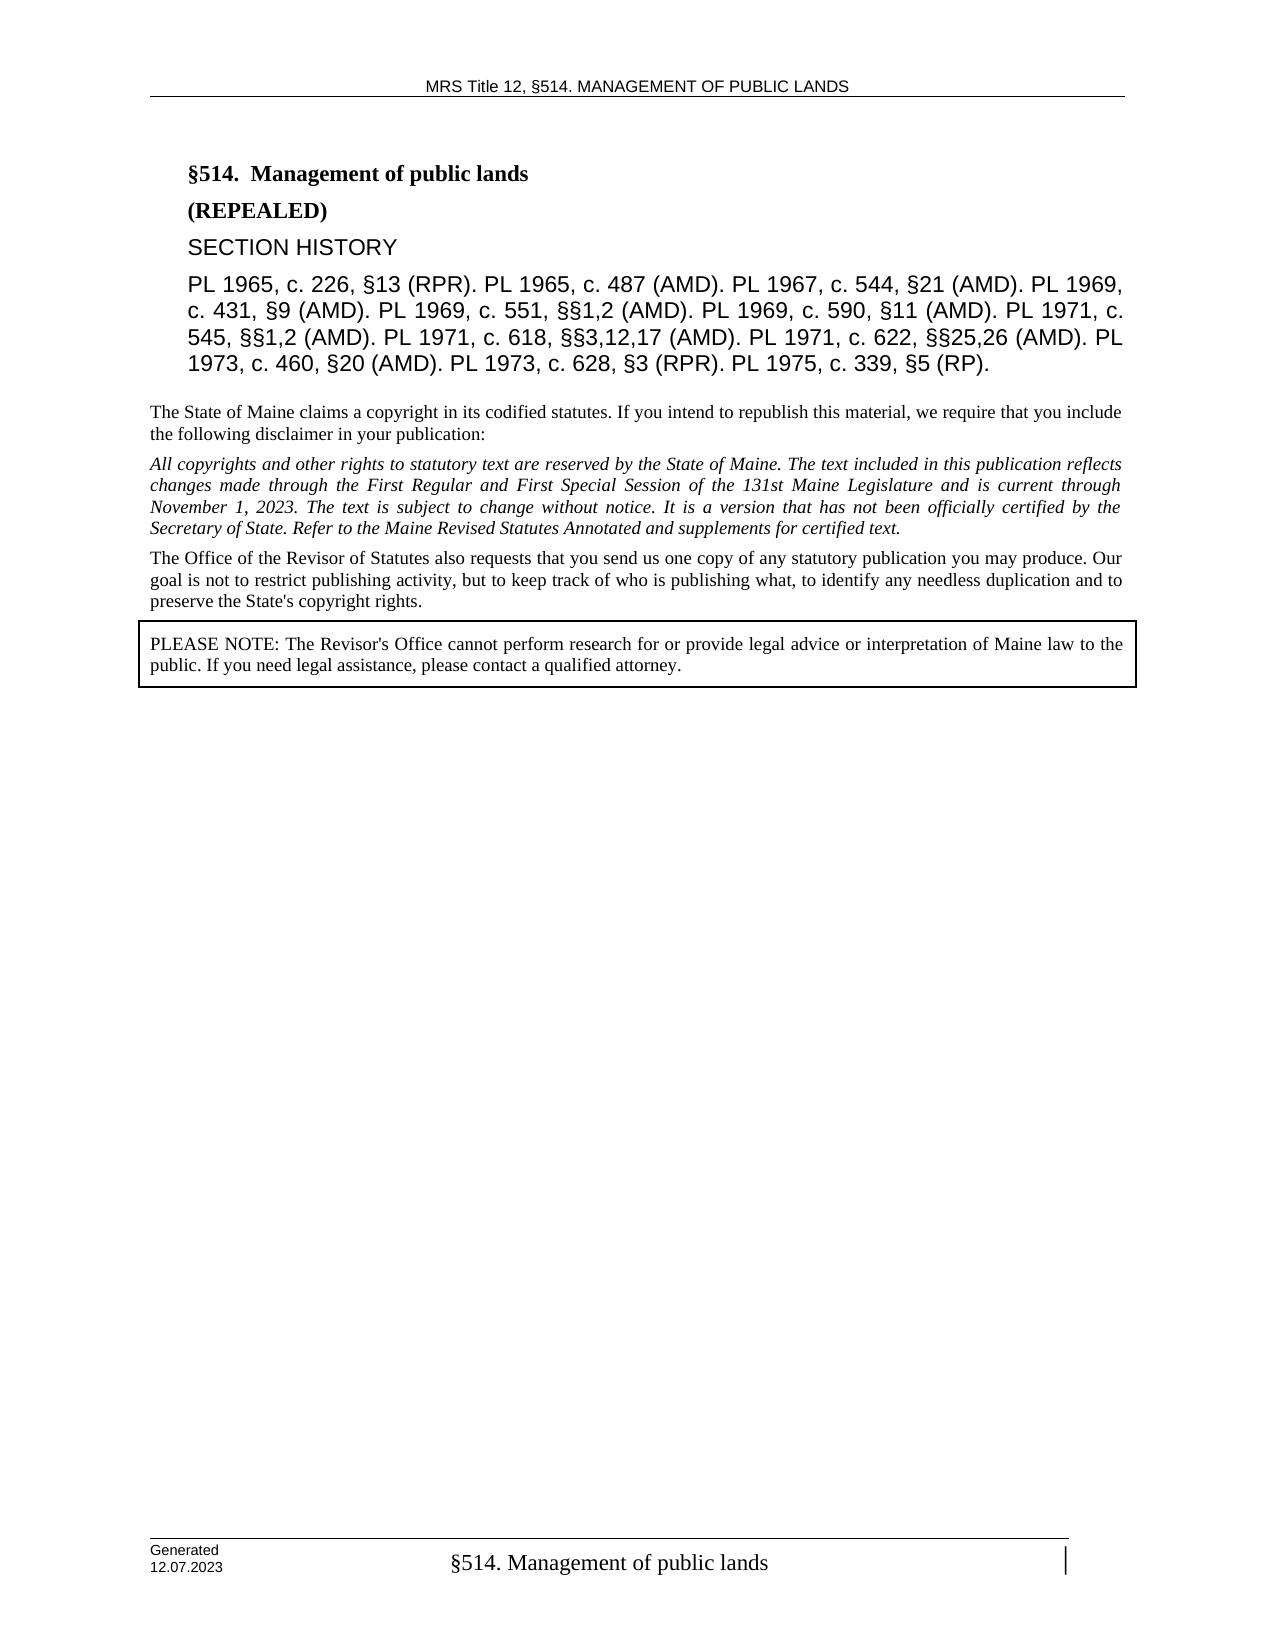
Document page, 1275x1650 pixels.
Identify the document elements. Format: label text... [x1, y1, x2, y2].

text SECTION HISTORY [187, 234, 1125, 260]
text PL 1965, c. 226, §13 (RPR). PL 1965, c. 487 (AMD). PL 1967, c. 544, §21 (AMD). PL 1969, c. 431, §9 (AMD). PL 1969, c. 551, §§1,2 (AMD). PL 1969, c. 590, §11 (AMD). PL 1971, c. 545, §§1,2 (AMD). PL 1971, c. 618, §§3,12,17 (AMD). PL 1971, c. 622, §§25,26 (AMD). PL 1973, c. 460, §20 (AMD). PL 1973, c. 628, §3 (RPR). PL 1975, c. 339, §5 (RP). [187, 271, 1125, 376]
text All copyrights and other rights to statutory text are reserved by the State of Maine. The text included in this publication reflects changes made through the First Regular and First Special Session of the 131st Maine Legislature and is current through November 1, 2023 . The text is subject to change without notice. It is a version that has not been officially certified by the Secretary of State. Refer to the Maine Revised Statutes Annotated and supplements for certified text. [150, 453, 1125, 539]
text (REPEALED) [187, 197, 1125, 223]
text §514. Management of public lands [187, 160, 1125, 187]
text PLEASE NOTE: The Revisor's Office cannot perform research for or provide legal advice or interpretation of Maine law to the public. If you need legal assistance, please contact a qualified attorney. [140, 622, 1135, 686]
text The State of Maine claims a copyright in its codified statutes. If you intend to republish this material, we require that you include the following disclaimer in your publication: [150, 401, 1125, 444]
text The Office of the Revisor of Statutes also requests that you send us one copy of any statutory publication you may produce. Our goal is not to restrict publishing activity, but to keep track of who is publishing what, to identify any needless duplication and to preserve the State's copyright rights. [150, 547, 1125, 612]
